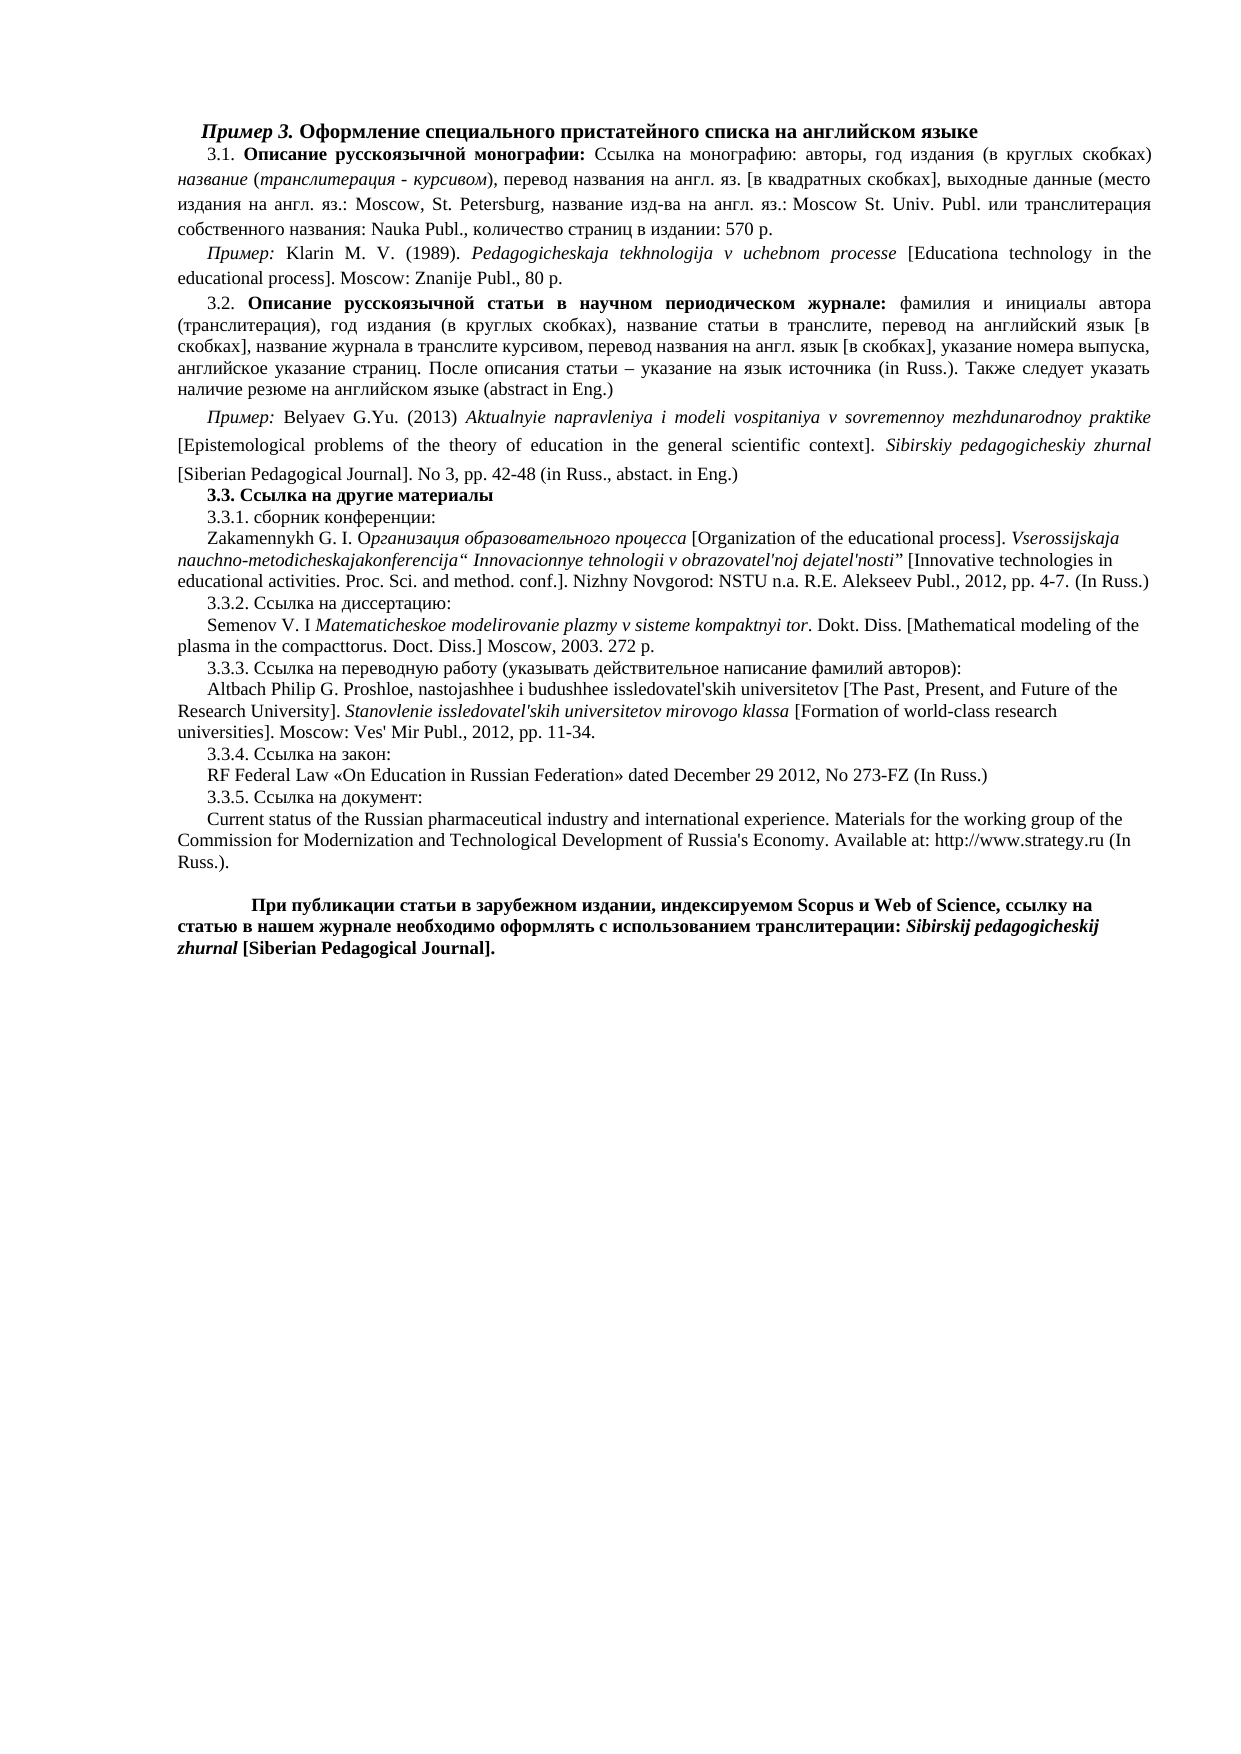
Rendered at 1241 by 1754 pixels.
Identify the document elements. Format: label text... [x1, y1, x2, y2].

text 3.3. Ссылка на другие материалы [177, 484, 1152, 506]
text Zakamennykh G. I. Организация образовательного процесса [Organization of the educational process]. Vserossijskaja nauchno-metodicheskajakonferencija“ Innovacionnye tehnologii v obrazovatel'noj dejatel'nosti” [Innovative technologies in educational activities. Proc. Sci. and method. conf.]. Nizhny Novgorod: NSTU n.a. R.E. Alekseev Publ., 2012, pp. 4-7. (In Russ.) [177, 527, 1152, 592]
text Пример: Belyaev G.Yu. (2013) Aktualnyie napravleniya i modeli vospitaniya v sovremennoy mezhdunarodnoy praktike [Epistemological problems of the theory of education in the general scientific context]. Sibirskiy pedagogicheskiy zhurnal [Siberian Pedagogical Journal]. No 3, pp. 42-48 (in Russ., abstact. in Eng.) [177, 400, 1152, 484]
text Пример: Klarin M. V. (1989). Pedagogicheskaja tekhnologija v uchebnom processe [Educationa technology in the educational process]. Moscow: Znanije Publ., 80 p. [177, 242, 1152, 289]
text Пример 3. Оформление специального пристатейного списка на английском языке [177, 118, 1152, 143]
text 3.2. Описание русскоязычной статьи в научном периодическом журнале: фамилия и инициалы автора (транслитерация), год издания (в круглых скобках), название статьи в транслите, перевод на английский язык [в скобках], название журнала в транслите курсивом, перевод названия на англ. язык [в скобках], указание номера выпуска, английское указание страниц. После описания статьи – указание на язык источника (in Russ.). Также следует указать наличие резюме на английском языке (abstract in Eng.) [177, 292, 1152, 400]
text RF Federal Law «On Education in Russian Federation» dated December 29 2012, No 273-FZ (In Russ.) [177, 764, 1152, 786]
text Current status of the Russian pharmaceutical industry and international experience. Materials for the working group of the Commission for Modernization and Technological Development of Russia's Economy. Available at: http://www.strategy.ru (In Russ.). [177, 807, 1152, 872]
text 3.3.1. сборник конференции: [177, 506, 1152, 527]
text 3.3.5. Ссылка на документ: [177, 786, 1152, 807]
text Semenov V. I Matematicheskoe modelirovanie plazmy v sisteme kompaktnyi tor. Dokt. Diss. [Mathematical modeling of the plasma in the compacttorus. Doct. Diss.] Moscow, 2003. 272 p. [177, 613, 1152, 657]
text 3.3.2. Ссылка на диссертацию: [177, 592, 1152, 613]
text При публикации статьи в зарубежном издании, индексируемом Scopus и Web of Science, ссылку на статью в нашем журнале необходимо оформлять c использованием транслитерации: Sibirskij pedagogicheskij zhurnal [Siberian Pedagogical Journal]. [177, 894, 1152, 958]
text Altbach Philip G. Proshloe, nastojashhee i budushhee issledovatel'skih universitetov [The Past, Present, and Future of the Research University]. Stanovlenie issledovatel'skih universitetov mirovogo klassa [Formation of world-class research universities]. Moscow: Ves' Mir Publ., 2012, pp. 11-34. [177, 678, 1152, 743]
text 3.1. Описание русскоязычной монографии: Ссылка на монографию: авторы, год издания (в круглых cкобках) название (транслитерация - курсивом), перевод названия на англ. яз. [в квадратных скобках], выходные данные (место издания на англ. яз.: Moscow, St. Petersburg, название изд-ва на англ. яз.: Moscow St. Univ. Publ. или транслитерация собственного названия: Nauka Publ., количество страниц в издании: 570 p. [177, 143, 1152, 239]
text 3.3.4. Ссылка на закон: [177, 743, 1152, 764]
text 3.3.3. Ссылка на переводную работу (указывать действительное написание фамилий авторов): [177, 657, 1152, 678]
